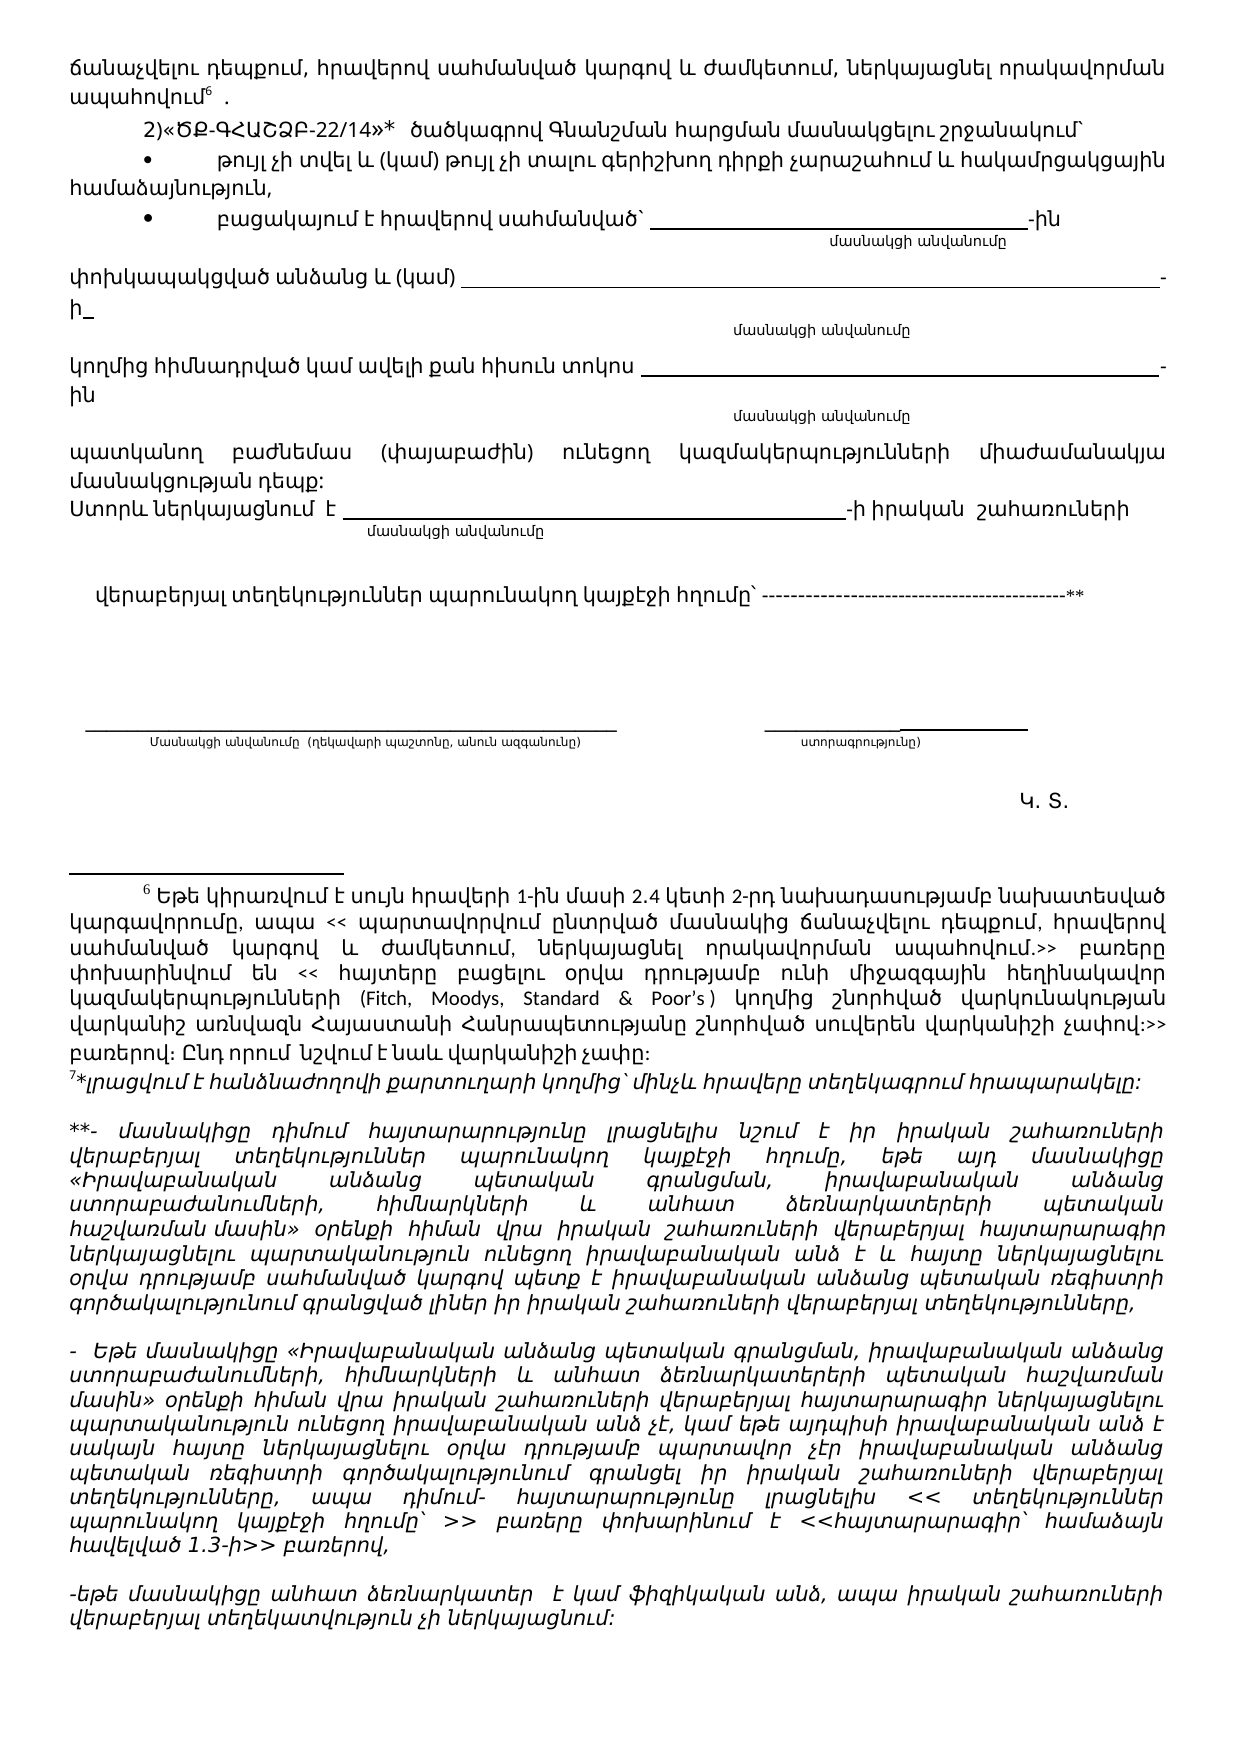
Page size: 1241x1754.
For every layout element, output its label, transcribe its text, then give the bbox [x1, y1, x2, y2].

text ___________________________________________________ _____________ Մասնակցի անվանումը (ղեկավարի պաշտոնը, անուն ազգանունը) ստորագրությունը) [69, 708, 1167, 761]
list բացակայում է հրավերով սահմանված` -ին [69, 202, 1167, 233]
text վերաբերյալ տեղեկություններ պարունակող կայքէջի հղումը՝ --------------------------------------------** [54, 580, 1167, 609]
list թույլ չի տվել և (կամ) թույլ չի տալու գերիշխող դիրքի չարաշահում և հակամրցակցային համաձայնություն, [69, 145, 1167, 202]
text 2)«ԾՔ-ԳՀԱՇՁԲ-22/14»* ծածկագրով Գնանշման հարցման մասնակցելու շրջանակում` [69, 111, 1167, 145]
text Ստորև ներկայացնում է -ի իրական շահառուների [69, 494, 1167, 523]
text մասնակցի անվանումը [69, 408, 1167, 437]
text պատկանող բաժնեմաս (փայաբաժին) ունեցող կազմակերպությունների միաժամանակյա մասնակցության դեպք: [69, 437, 1167, 494]
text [69, 56, 1167, 111]
text մասնակցի անվանումը [69, 523, 1167, 552]
text մասնակցի անվանումը [69, 322, 1167, 351]
text կողմից հիմնադրված կամ ավելի քան հիսուն տոկոս -ին [69, 351, 1167, 408]
text մասնակցի անվանումը [69, 233, 1167, 262]
text փոխկապակցված անձանց և (կամ) -ի [69, 262, 1167, 322]
text Կ. Տ. [69, 789, 1167, 814]
